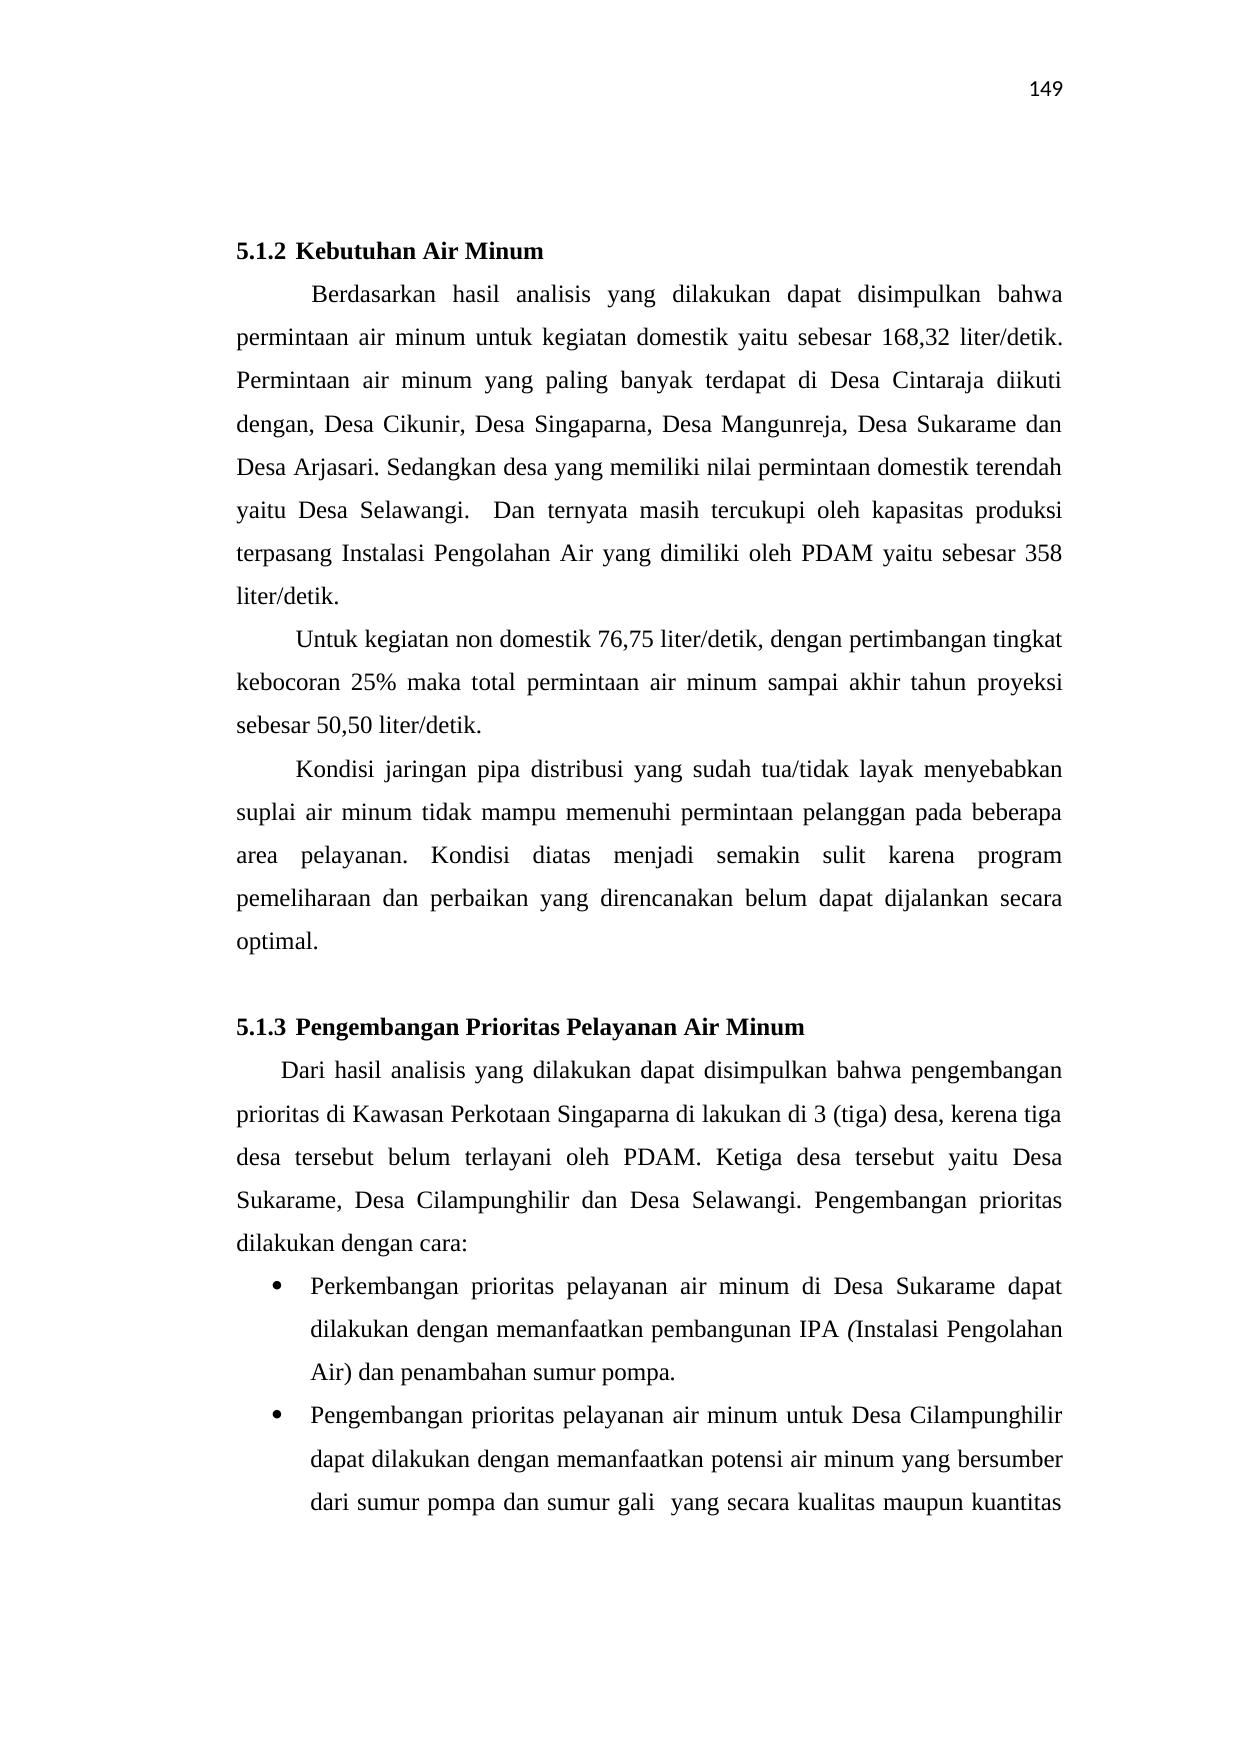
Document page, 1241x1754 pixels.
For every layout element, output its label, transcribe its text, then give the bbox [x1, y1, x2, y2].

list Kebutuhan Air Minum [236, 236, 1063, 265]
list Pengembangan Prioritas Pelayanan Air Minum [236, 1012, 1063, 1041]
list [273, 1401, 1063, 1516]
list Perkembangan prioritas pelayanan air minum di Desa Sukarame dapat dilakukan dengan memanfaatkan pembangunan IPA (Instalasi Pengolahan Air) dan penambahan sumur pompa. [273, 1271, 1063, 1386]
text Kondisi jaringan pipa distribusi yang sudah tua/tidak layak menyebabkan suplai air minum tidak mampu memenuhi permintaan pelanggan pada beberapa area pelayanan. Kondisi diatas menjadi semakin sulit karena program pemeliharaan dan perbaikan yang direncanakan belum dapat dijalankan secara optimal. [236, 754, 1063, 955]
text Berdasarkan hasil analisis yang dilakukan dapat disimpulkan bahwa permintaan air minum untuk kegiatan domestik yaitu sebesar 168,32 liter/detik. Permintaan air minum yang paling banyak terdapat di Desa Cintaraja diikuti dengan, Desa Cikunir, Desa Singaparna, Desa Mangunreja, Desa Sukarame dan Desa Arjasari. Sedangkan desa yang memiliki nilai permintaan domestik terendah yaitu Desa Selawangi. Dan ternyata masih tercukupi oleh kapasitas produksi terpasang Instalasi Pengolahan Air yang dimiliki oleh PDAM yaitu sebesar 358 liter/detik. [236, 279, 1063, 610]
text Untuk kegiatan non domestik 76,75 liter/detik, dengan pertimbangan tingkat kebocoran 25% maka total permintaan air minum sampai akhir tahun proyeksi sebesar 50,50 liter/detik. [236, 624, 1063, 739]
list Dari hasil analisis yang dilakukan dapat disimpulkan bahwa pengembangan prioritas di Kawasan Perkotaan Singaparna di lakukan di 3 (tiga) desa, kerena tiga desa tersebut belum terlayani oleh PDAM. Ketiga desa tersebut yaitu Desa Sukarame, Desa Cilampunghilir dan Desa Selawangi. Pengembangan prioritas dilakukan dengan cara: [236, 1056, 1063, 1257]
